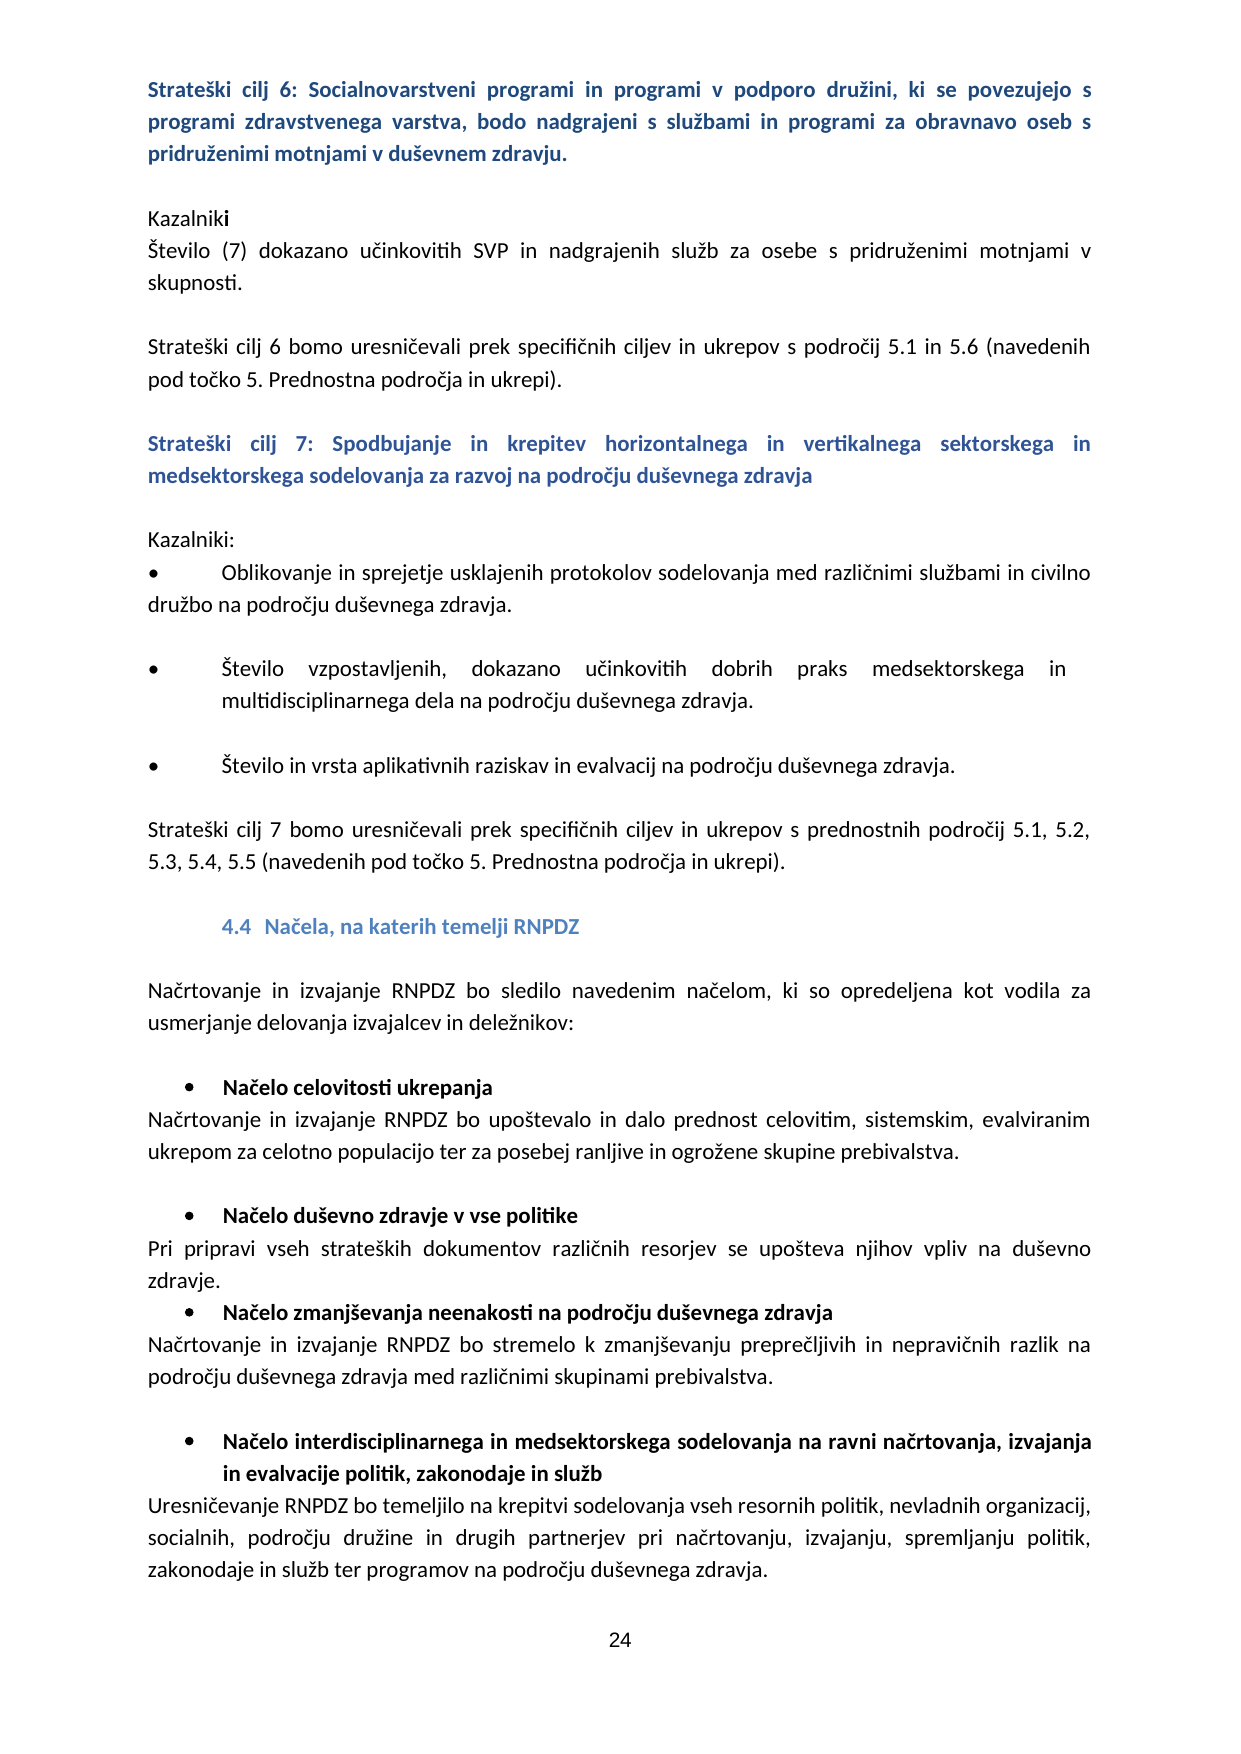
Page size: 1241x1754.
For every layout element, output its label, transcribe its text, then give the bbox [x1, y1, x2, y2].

text • Število in vrsta aplikativnih raziskav in evalvacij na področju duševnega zdravja. [148, 751, 1092, 779]
list Načelo interdisciplinarnega in medsektorskega sodelovanja na ravni načrtovanja, izvajanja in evalvacije politik, zakonodaje in služb [185, 1427, 1092, 1487]
list Načelo zmanjševanja neenakosti na področju duševnega zdravja [185, 1298, 1092, 1326]
subtitle Načela, na katerih temelji RNPDZ [222, 912, 1092, 940]
text Strateški cilj 7 bomo uresničevali prek specifičnih ciljev in ukrepov s prednostnih področij 5.1, 5.2, 5.3, 5.4, 5.5 (navedenih pod točko 5. Prednostna področja in ukrepi). [148, 815, 1092, 876]
text Število (7) dokazano učinkovitih SVP in nadgrajenih služb za osebe s pridruženimi motnjami v skupnosti. [148, 236, 1092, 296]
text Pri pripravi vseh strateških dokumentov različnih resorjev se upošteva njihov vpliv na duševno zdravje. [148, 1234, 1092, 1294]
text Načrtovanje in izvajanje RNPDZ bo upoštevalo in dalo prednost celovitim, sistemskim, evalviranim ukrepom za celotno populacijo ter za posebej ranljive in ogrožene skupine prebivalstva. [148, 1105, 1092, 1165]
list Načelo duševno zdravje v vse politike [185, 1202, 1092, 1229]
text Strateški cilj 6 bomo uresničevali prek specifičnih ciljev in ukrepov s področij 5.1 in 5.6 (navedenih pod točko 5. Prednostna področja in ukrepi). [148, 332, 1092, 393]
text Strateški cilj 7: Spodbujanje in krepitev horizontalnega in vertikalnega sektorskega in medsektorskega sodelovanja za razvoj na področju duševnega zdravja [148, 429, 1092, 489]
text • Oblikovanje in sprejetje usklajenih protokolov sodelovanja med različnimi službami in civilno družbo na področju duševnega zdravja. [148, 558, 1092, 618]
text Kazalniki: [148, 526, 1092, 554]
list Načelo celovitosti ukrepanja [185, 1073, 1092, 1101]
text • Število vzpostavljenih, dokazano učinkovitih dobrih praks medsektorskega in multidisciplinarnega dela na področju duševnega zdravja. [148, 654, 1092, 714]
text Uresničevanje RNPDZ bo temeljilo na krepitvi sodelovanja vseh resornih politik, nevladnih organizacij, socialnih, področju družine in drugih partnerjev pri načrtovanju, izvajanju, spremljanju politik, zakonodaje in služb ter programov na področju duševnega zdravja. [148, 1491, 1092, 1584]
text Načrtovanje in izvajanje RNPDZ bo stremelo k zmanjševanju preprečljivih in nepravičnih razlik na področju duševnega zdravja med različnimi skupinami prebivalstva. [148, 1330, 1092, 1391]
text Načrtovanje in izvajanje RNPDZ bo sledilo navedenim načelom, ki so opredeljena kot vodila za usmerjanje delovanja izvajalcev in deležnikov: [148, 976, 1092, 1036]
text Strateški cilj 6: Socialnovarstveni programi in programi v podporo družini, ki se povezujejo s programi zdravstvenega varstva, bodo nadgrajeni s službami in programi za obravnavo oseb s pridruženimi motnjami v duševnem zdravju. [148, 75, 1092, 167]
text Kazalniki [148, 204, 1092, 232]
